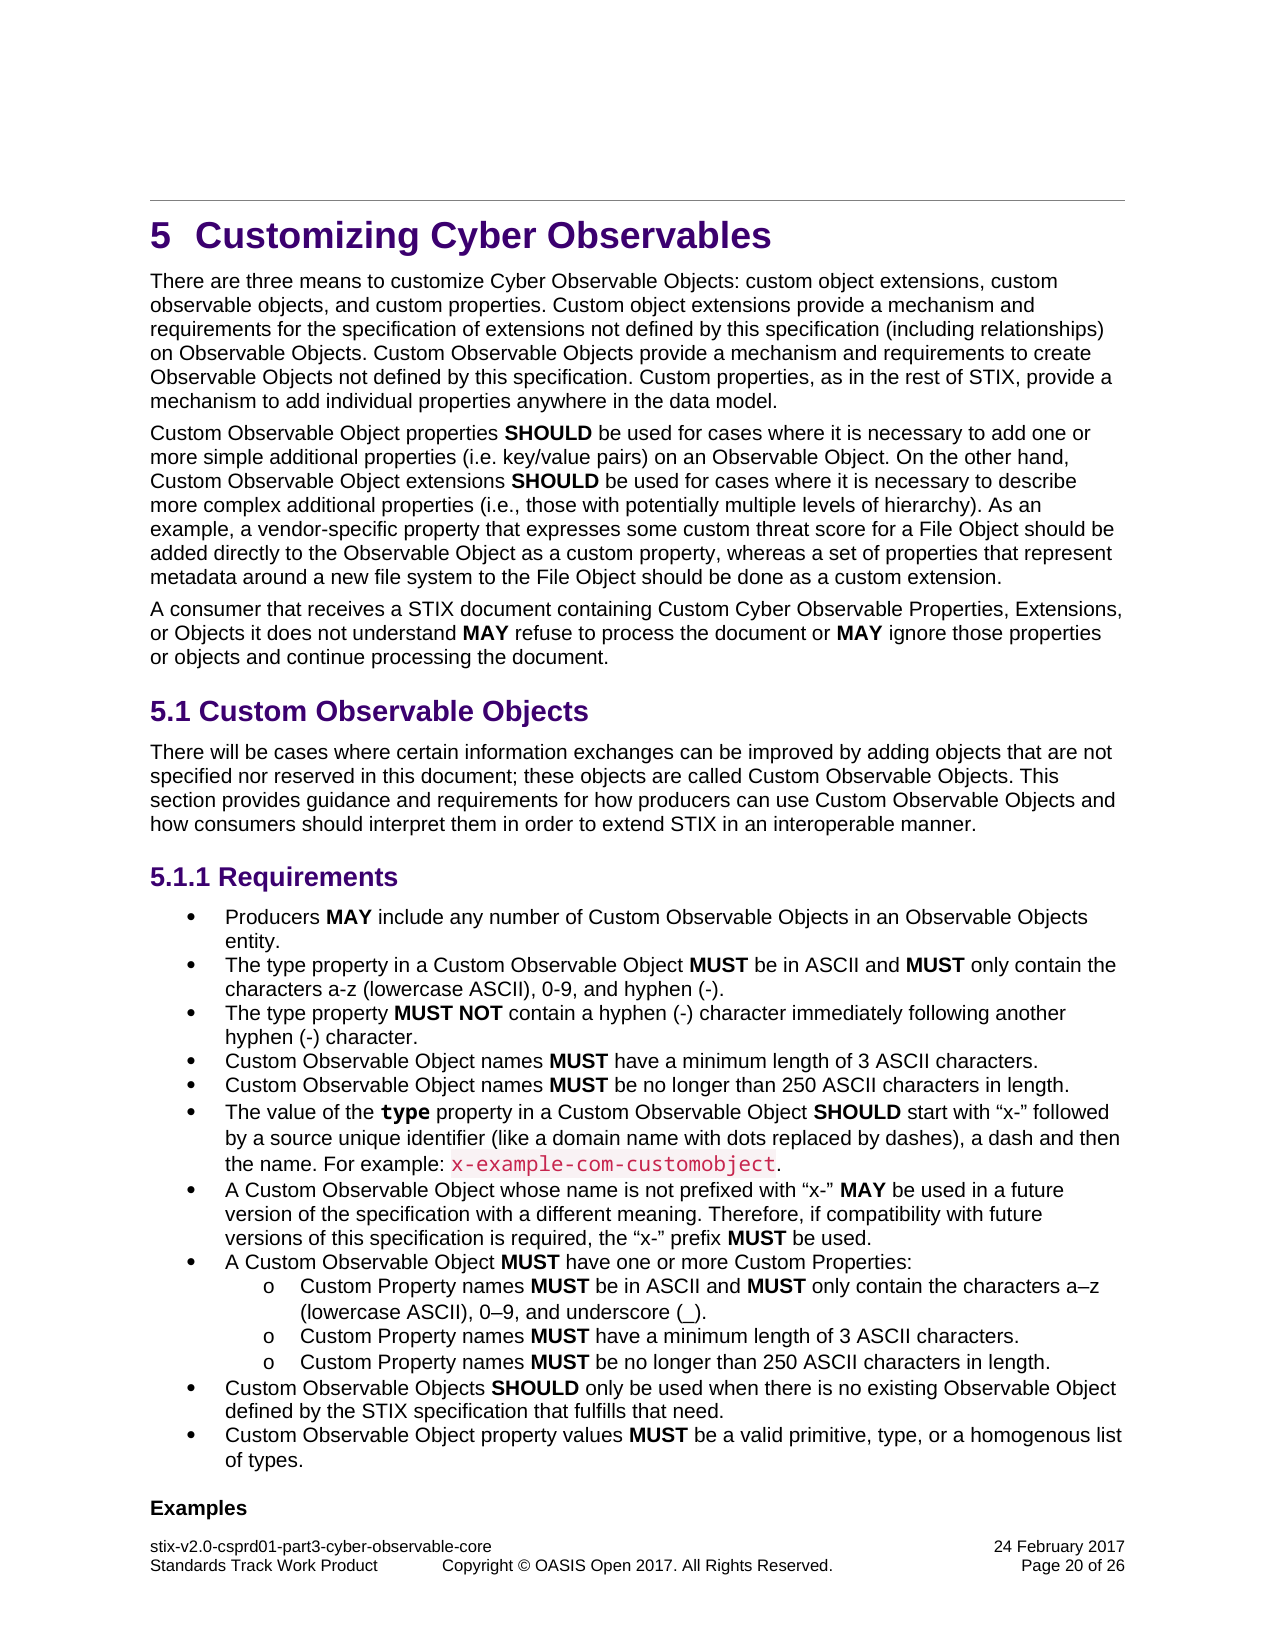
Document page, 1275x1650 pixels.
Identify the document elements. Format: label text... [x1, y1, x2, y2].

list The type property MUST NOT contain a hyphen (-) character immediately following another hyphen (-) character. [187, 1001, 1125, 1049]
list A Custom Observable Object whose name is not prefixed with “x-” MAY be used in a future version of the specification with a different meaning. Therefore, if compatibility with future versions of this specification is required, the “x-” prefix MUST be used. [187, 1178, 1125, 1250]
subtitle Custom Observable Objects [150, 694, 1125, 728]
text There are three means to customize Cyber Observable Objects: custom object extensions, custom observable objects, and custom properties. Custom object extensions provide a mechanism and requirements for the specification of extensions not defined by this specification (including relationships) on Observable Objects. Custom Observable Objects provide a mechanism and requirements to create Observable Objects not defined by this specification. Custom properties, as in the rest of STIX, provide a mechanism to add individual properties anywhere in the data model. [150, 269, 1125, 413]
list The type property in a Custom Observable Object MUST be in ASCII and MUST only contain the characters a-z (lowercase ASCII), 0-9, and hyphen (-). [187, 953, 1125, 1001]
text Custom Observable Object properties SHOULD be used for cases where it is necessary to add one or more simple additional properties (i.e. key/value pairs) on an Observable Object. On the other hand, Custom Observable Object extensions SHOULD be used for cases where it is necessary to describe more complex additional properties (i.e., those with potentially multiple levels of hierarchy). As an example, a vendor-specific property that expresses some custom threat score for a File Object should be added directly to the Observable Object as a custom property, whereas a set of properties that represent metadata around a new file system to the File Object should be done as a custom extension. [150, 421, 1125, 589]
list Custom Observable Object names MUST have a minimum length of 3 ASCII characters. [187, 1049, 1125, 1073]
list Custom Observable Object property values MUST be a valid primitive, type, or a homogenous list of types. [187, 1423, 1125, 1471]
list A Custom Observable Object MUST have one or more Custom Properties: [187, 1250, 1125, 1274]
list Custom Property names MUST have a minimum length of 3 ASCII characters. [262, 1324, 1125, 1349]
list Producers MAY include any number of Custom Observable Objects in an Observable Objects entity. [187, 905, 1125, 953]
text There will be cases where certain information exchanges can be improved by adding objects that are not specified nor reserved in this document; these objects are called Custom Observable Objects. This section provides guidance and requirements for how producers can use Custom Observable Objects and how consumers should interpret them in order to extend STIX in an interoperable manner. [150, 740, 1125, 836]
list Custom Property names MUST be in ASCII and MUST only contain the characters a–z (lowercase ASCII), 0–9, and underscore (_). [262, 1274, 1125, 1324]
list Custom Property names MUST be no longer than 250 ASCII characters in length. [262, 1349, 1125, 1375]
list Custom Observable Object names MUST be no longer than 250 ASCII characters in length. [187, 1073, 1125, 1097]
list Custom Observable Objects SHOULD only be used when there is no existing Observable Object defined by the STIX specification that fulfills that need. [187, 1375, 1125, 1423]
subtitle Customizing Cyber Observables [150, 201, 1125, 257]
text A consumer that receives a STIX document containing Custom Cyber Observable Properties, Extensions, or Objects it does not understand MAY refuse to process the document or MAY ignore those properties or objects and continue processing the document. [150, 597, 1125, 669]
list The value of the type property in a Custom Observable Object SHOULD start with “x-” followed by a source unique identifier (like a domain name with dots replaced by dashes), a dash and then the name. For example: x-example-com-customobject. [187, 1097, 1125, 1178]
text Examples [150, 1495, 1125, 1519]
subtitle Requirements [150, 861, 1125, 892]
